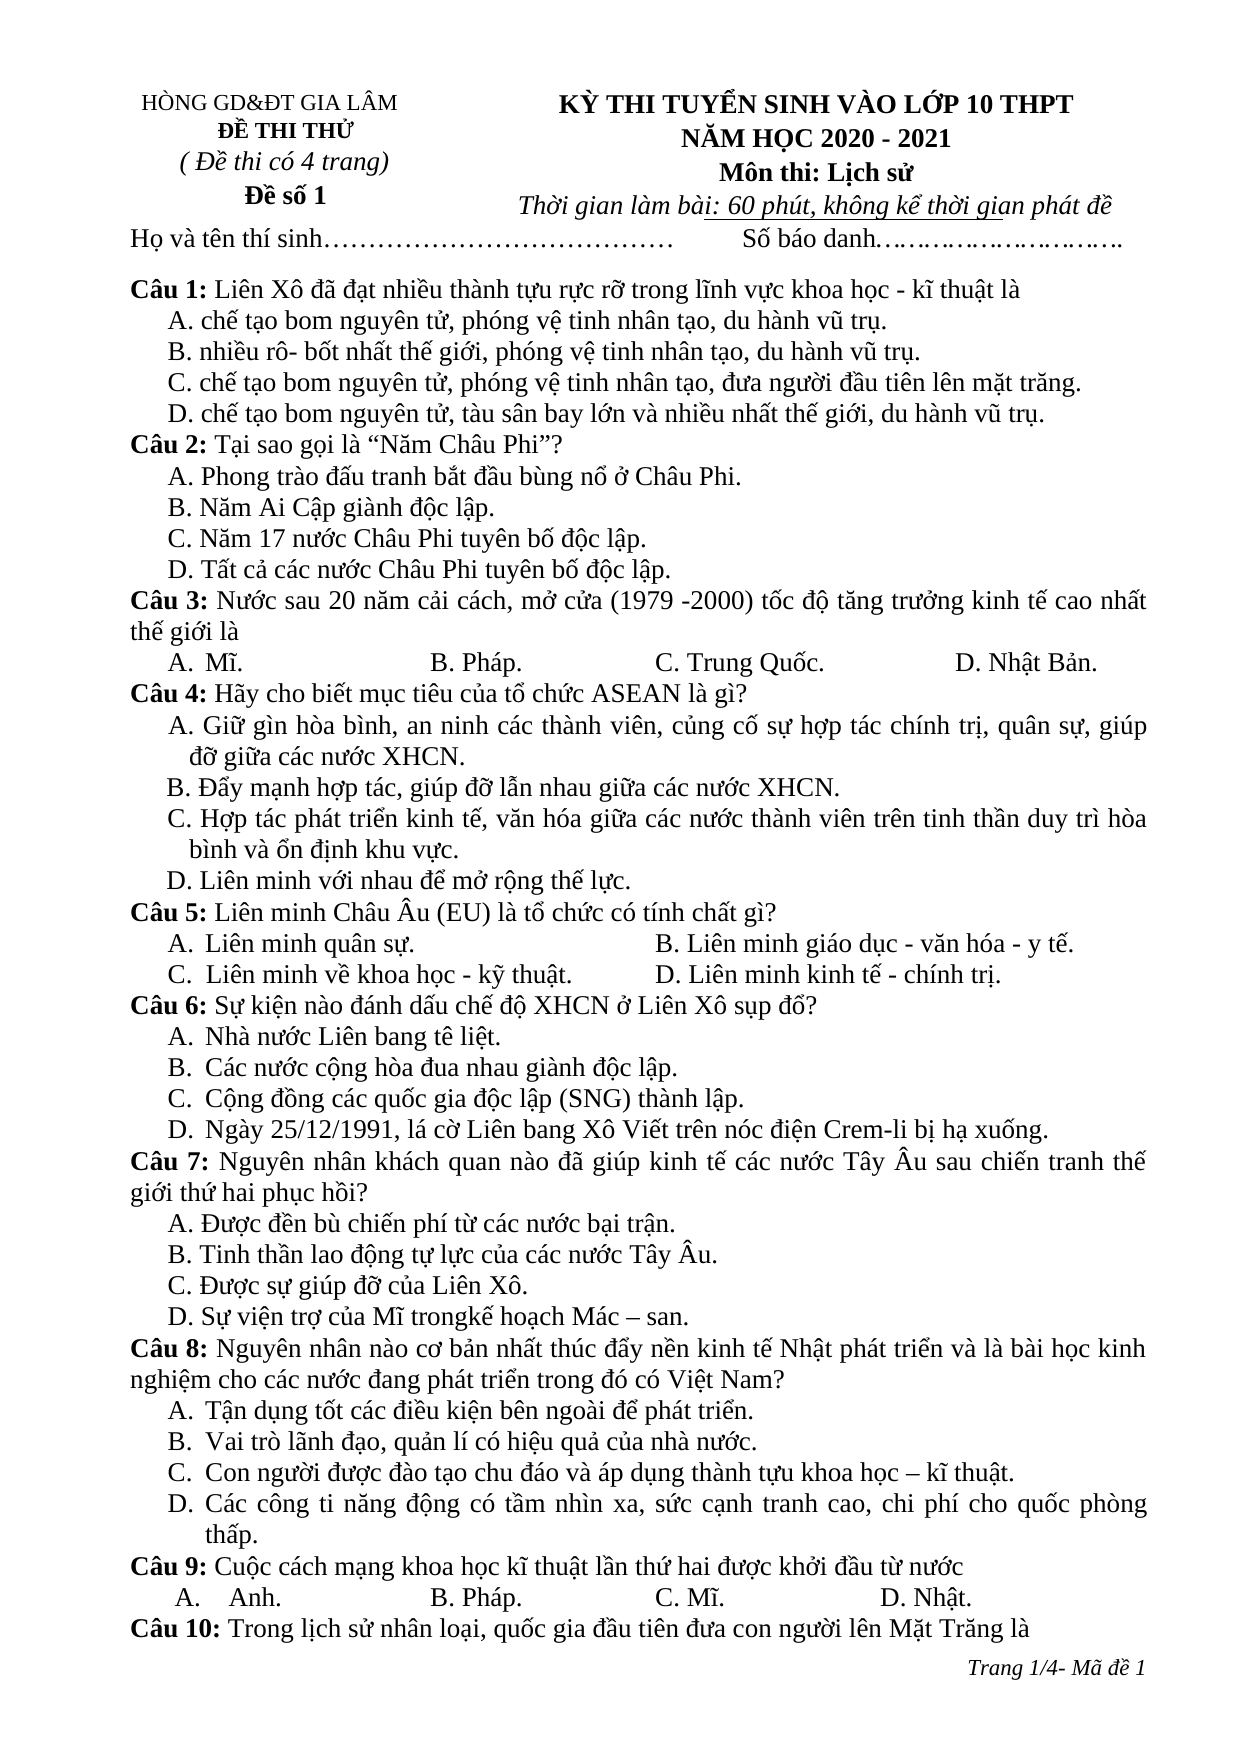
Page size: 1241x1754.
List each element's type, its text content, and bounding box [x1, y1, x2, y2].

text Câu 8: Nguyên nhân nào cơ bản nhất thúc đẩy nền kinh tế Nhật phát triển và là bài học kinh nghiệm cho các nước đang phát triển trong đó có Việt Nam? [130, 1332, 1149, 1394]
list Các công ti năng động có tầm nhìn xa, sức cạnh tranh cao, chi phí cho quốc phòng thấp. [167, 1487, 1149, 1550]
list Anh. B. Pháp. C. Mĩ. D. Nhật. [174, 1581, 1149, 1612]
text Câu 5: Liên minh Châu Âu (EU) là tổ chức có tính chất gì? [130, 896, 1149, 927]
text Câu 2: Tại sao gọi là “Năm Châu Phi”? [130, 428, 1149, 459]
table_header KỲ THI TUYỂN SINH VÀO LỚP 10 THPT NĂM HỌC 2020 - 2021 Môn thi: Lịch sử Thời gian làm bài: 60 phút, không kể thời gian phát đề [441, 89, 1191, 222]
text A. Giữ gìn hòa bình, an ninh các thành viên, củng cố sự hợp tác chính trị, quân sự, giúp đỡ giữa các nước XHCN. [159, 709, 1149, 771]
list D. chế tạo bom nguyên tử, tàu sân bay lớn và nhiều nhất thế giới, du hành vũ trụ. [167, 397, 1149, 428]
list Nhà nước Liên bang tê liệt. [167, 1020, 1149, 1051]
text D. Sự viện trợ của Mĩ trongkế hoạch Mác – san. [167, 1301, 1149, 1332]
text Câu 3: Nước sau 20 năm cải cách, mở cửa (1979 -2000) tốc độ tăng trưởng kinh tế cao nhất thế giới là [130, 584, 1149, 646]
list A. chế tạo bom nguyên tử, phóng vệ tinh nhân tạo, du hành vũ trụ. [167, 304, 1149, 335]
text C. Năm 17 nước Châu Phi tuyên bố độc lập. [130, 522, 1149, 553]
text B. Tinh thần lao động tự lực của các nước Tây Âu. [167, 1238, 1149, 1269]
text B. Năm Ai Cập giành độc lập. [130, 491, 1149, 522]
text A. Phong trào đấu tranh bắt đầu bùng nổ ở Châu Phi. [130, 459, 1149, 491]
text Câu 10: Trong lịch sử nhân loại, quốc gia đầu tiên đưa con người lên Mặt Trăng là [130, 1612, 1149, 1643]
list C. chế tạo bom nguyên tử, phóng vệ tinh nhân tạo, đưa người đầu tiên lên mặt trăng. [167, 366, 1149, 397]
text C. Hợp tác phát triển kinh tế, văn hóa giữa các nước thành viên trên tinh thần duy trì hòa bình và ổn định khu vực. [159, 802, 1149, 864]
text Họ và tên thí sinh………………………………… Số báo danh…………………………. [130, 222, 1149, 254]
text Câu 6: Sự kiện nào đánh dấu chế độ XHCN ở Liên Xô sụp đổ? [130, 989, 1149, 1020]
text Câu 4: Hãy cho biết mục tiêu của tổ chức ASEAN là gì? [130, 678, 1149, 709]
text Câu 9: Cuộc cách mạng khoa học kĩ thuật lần thứ hai được khởi đầu từ nước [130, 1550, 1149, 1581]
text D. Tất cả các nước Châu Phi tuyên bố độc lập. [130, 553, 1149, 584]
text C. Được sự giúp đỡ của Liên Xô. [167, 1269, 1149, 1301]
text A. Được đền bù chiến phí từ các nước bại trận. [167, 1207, 1149, 1238]
text Câu 1: Liên Xô đã đạt nhiều thành tựu rực rỡ trong lĩnh vực khoa học - kĩ thuật là [130, 273, 1149, 304]
list Tận dụng tốt các điều kiện bên ngoài để phát triển. [167, 1394, 1149, 1425]
list B. nhiều rô- bốt nhất thế giới, phóng vệ tinh nhân tạo, du hành vũ trụ. [167, 335, 1149, 366]
text C. Liên minh về khoa học - kỹ thuật. D. Liên minh kinh tế - chính trị. [167, 958, 1149, 989]
list Liên minh quân sự. B. Liên minh giáo dục - văn hóa - y tế. [167, 927, 1149, 958]
list Ngày 25/12/1991, lá cờ Liên bang Xô Viết trên nóc điện Crem-li bị hạ xuống. [167, 1114, 1149, 1145]
list Mĩ. B. Pháp. C. Trung Quốc. D. Nhật Bản. [167, 646, 1149, 678]
list Con người được đào tạo chu đáo và áp dụng thành tựu khoa học – kĩ thuật. [167, 1456, 1149, 1487]
list Cộng đồng các quốc gia độc lập (SNG) thành lập. [167, 1082, 1149, 1114]
list Vai trò lãnh đạo, quản lí có hiệu quả của nhà nước. [167, 1425, 1149, 1456]
text D. Liên minh với nhau để mở rộng thế lực. [130, 864, 1149, 896]
text B. Đẩy mạnh hợp tác, giúp đỡ lẫn nhau giữa các nước XHCN. [145, 771, 1149, 802]
table_header HÒNG GD&ĐT GIA LÂM ĐỀ THI THỬ ( Đề thi có 4 trang) Đề số 1 [130, 89, 441, 222]
text Câu 7: Nguyên nhân khách quan nào đã giúp kinh tế các nước Tây Âu sau chiến tranh thế giới thứ hai phục hồi? [130, 1145, 1149, 1207]
list Các nước cộng hòa đua nhau giành độc lập. [167, 1051, 1149, 1082]
